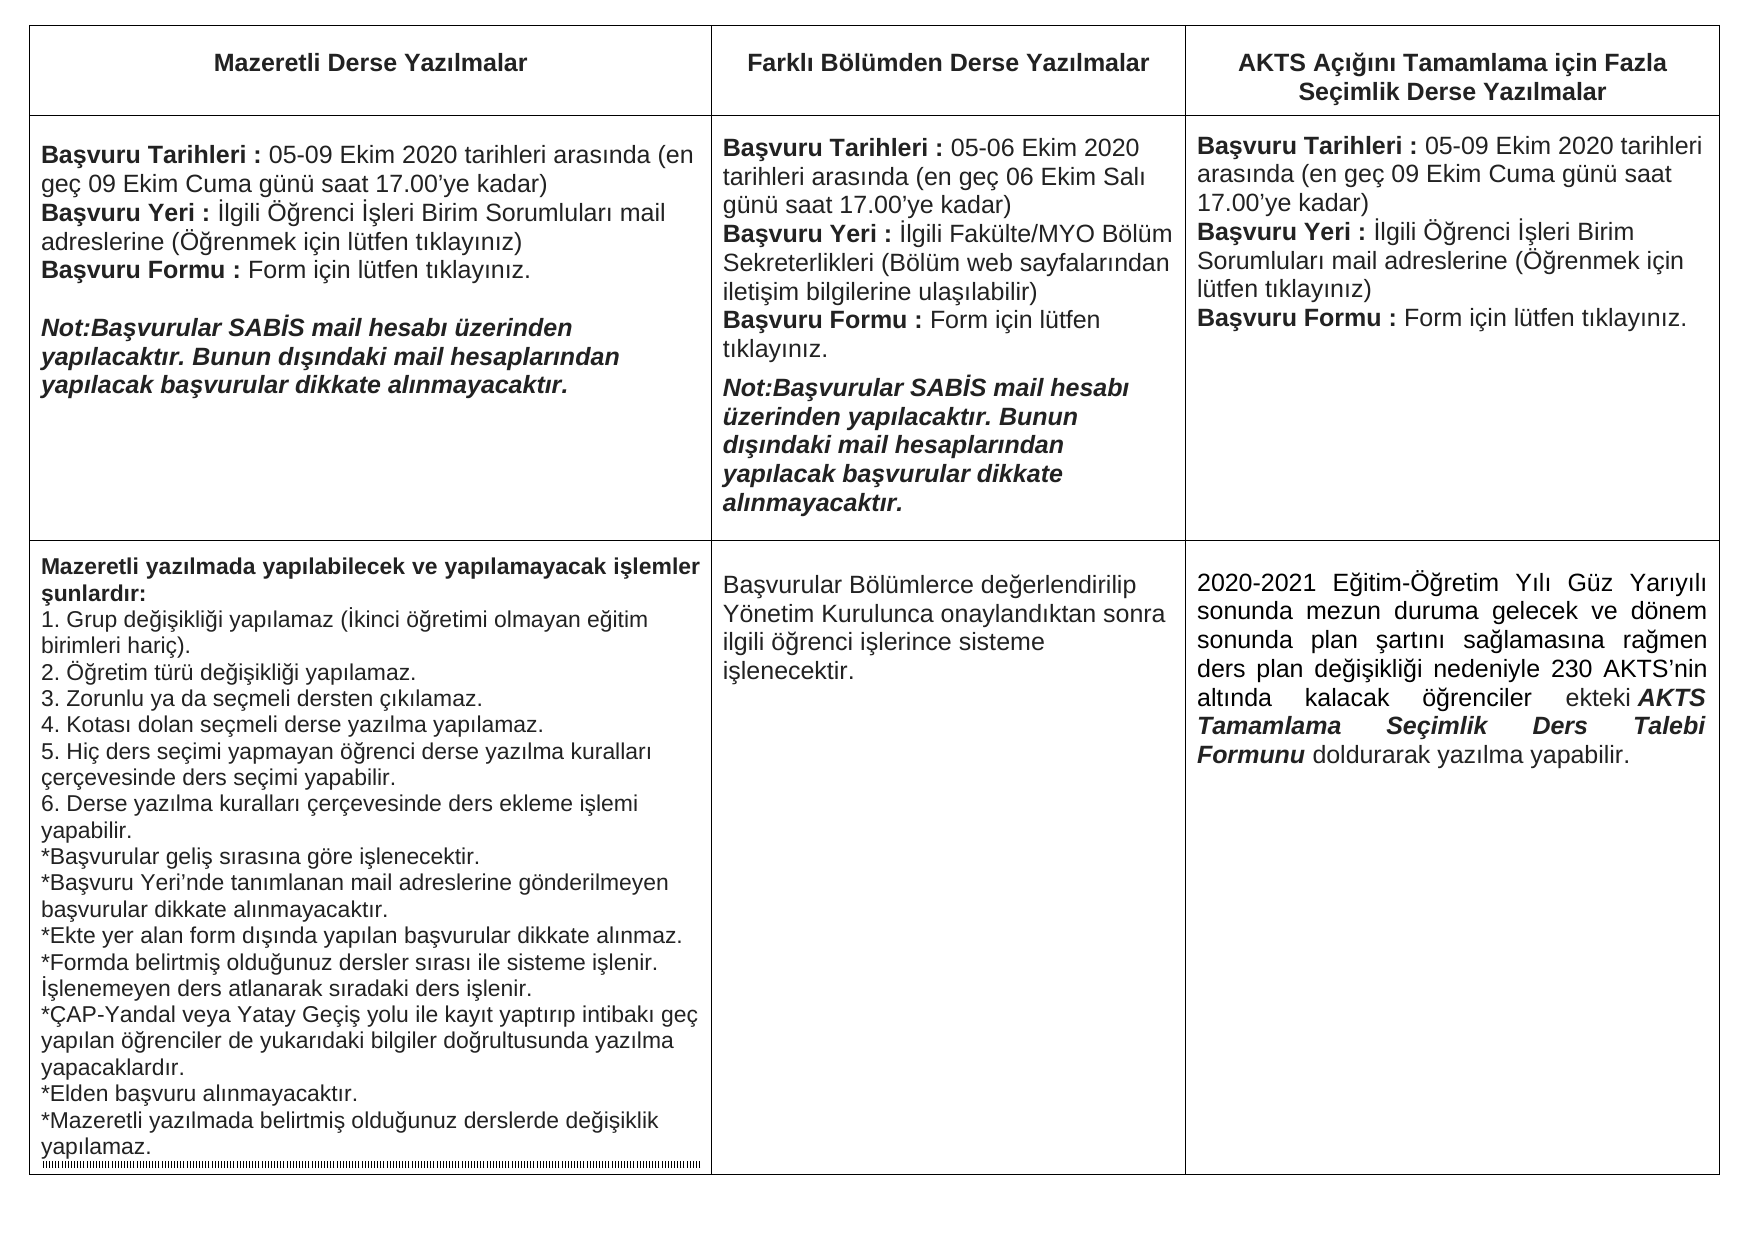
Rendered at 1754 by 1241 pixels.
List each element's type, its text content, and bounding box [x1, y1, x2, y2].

table_cell Mazeretli yazılmada yapılabilecek ve yapılamayacak işlemler şunlardır: 1. Grup değişikliği yapılamaz (İkinci öğretimi olmayan eğitim birimleri hariç). 2. Öğretim türü değişikliği yapılamaz. 3. Zorunlu ya da seçmeli dersten çıkılamaz. 4. Kotası dolan seçmeli derse yazılma yapılamaz. 5. Hiç ders seçimi yapmayan öğrenci derse yazılma kuralları çerçevesinde ders seçimi yapabilir. 6. Derse yazılma kuralları çerçevesinde ders ekleme işlemi yapabilir. *Başvurular geliş sırasına göre işlenecektir. *Başvuru Yeri’nde tanımlanan mail adreslerine gönderilmeyen başvurular dikkate alınmayacaktır. *Ekte yer alan form dışında yapılan başvurular dikkate alınmaz. *Formda belirtmiş olduğunuz dersler sırası ile sisteme işlenir. İşlenemeyen ders atlanarak sıradaki ders işlenir. *ÇAP-Yandal veya Yatay Geçiş yolu ile kayıt yaptırıp intibakı geç yapılan öğrenciler de yukarıdaki bilgiler doğrultusunda yazılma yapacaklardır. *Elden başvuru alınmayacaktır. *Mazeretli yazılmada belirtmiş olduğunuz derslerde değişiklik yapılamaz. [30, 541, 711, 1174]
table_header AKTS Açığını Tamamlama için Fazla Seçimlik Derse Yazılmalar [1186, 26, 1719, 115]
table_cell Başvuru Tarihleri : 05-06 Ekim 2020 tarihleri arasında (en geç 06 Ekim Salı günü saat 17.00’ye kadar) Başvuru Yeri : İlgili Fakülte/MYO Bölüm Sekreterlikleri (Bölüm web sayfalarından iletişim bilgilerine ulaşılabilir) Başvuru Formu : Form için lütfen tıklayınız. Not:Başvurular SABİS mail hesabı üzerinden yapılacaktır. Bunun dışındaki mail hesaplarından yapılacak başvurular dikkate alınmayacaktır. [712, 116, 1185, 540]
table_cell Başvurular Bölümlerce değerlendirilip Yönetim Kurulunca onaylandıktan sonra ilgili öğrenci işlerince sisteme işlenecektir. [712, 541, 1185, 1174]
table_cell Başvuru Tarihleri : 05-09 Ekim 2020 tarihleri arasında (en geç 09 Ekim Cuma günü saat 17.00’ye kadar) Başvuru Yeri : İlgili Öğrenci İşleri Birim Sorumluları mail adreslerine (Öğrenmek için lütfen tıklayınız) Başvuru Formu : Form için lütfen tıklayınız. Not:Başvurular SABİS mail hesabı üzerinden yapılacaktır. Bunun dışındaki mail hesaplarından yapılacak başvurular dikkate alınmayacaktır. [30, 116, 711, 540]
table_cell 2020-2021 Eğitim-Öğretim Yılı Güz Yarıyılı sonunda mezun duruma gelecek ve dönem sonunda plan şartını sağlamasına rağmen ders plan değişikliği nedeniyle 230 AKTS’nin altında kalacak öğrenciler ekteki AKTS Tamamlama Seçimlik Ders Talebi Formunu doldurarak yazılma yapabilir. [1186, 541, 1719, 1174]
table_cell Başvuru Tarihleri : 05-09 Ekim 2020 tarihleri arasında (en geç 09 Ekim Cuma günü saat 17.00’ye kadar) Başvuru Yeri : İlgili Öğrenci İşleri Birim Sorumluları mail adreslerine (Öğrenmek için lütfen tıklayınız) Başvuru Formu : Form için lütfen tıklayınız. [1186, 116, 1719, 540]
table_header Farklı Bölümden Derse Yazılmalar [712, 26, 1185, 115]
table_header Mazeretli Derse Yazılmalar [30, 26, 711, 115]
